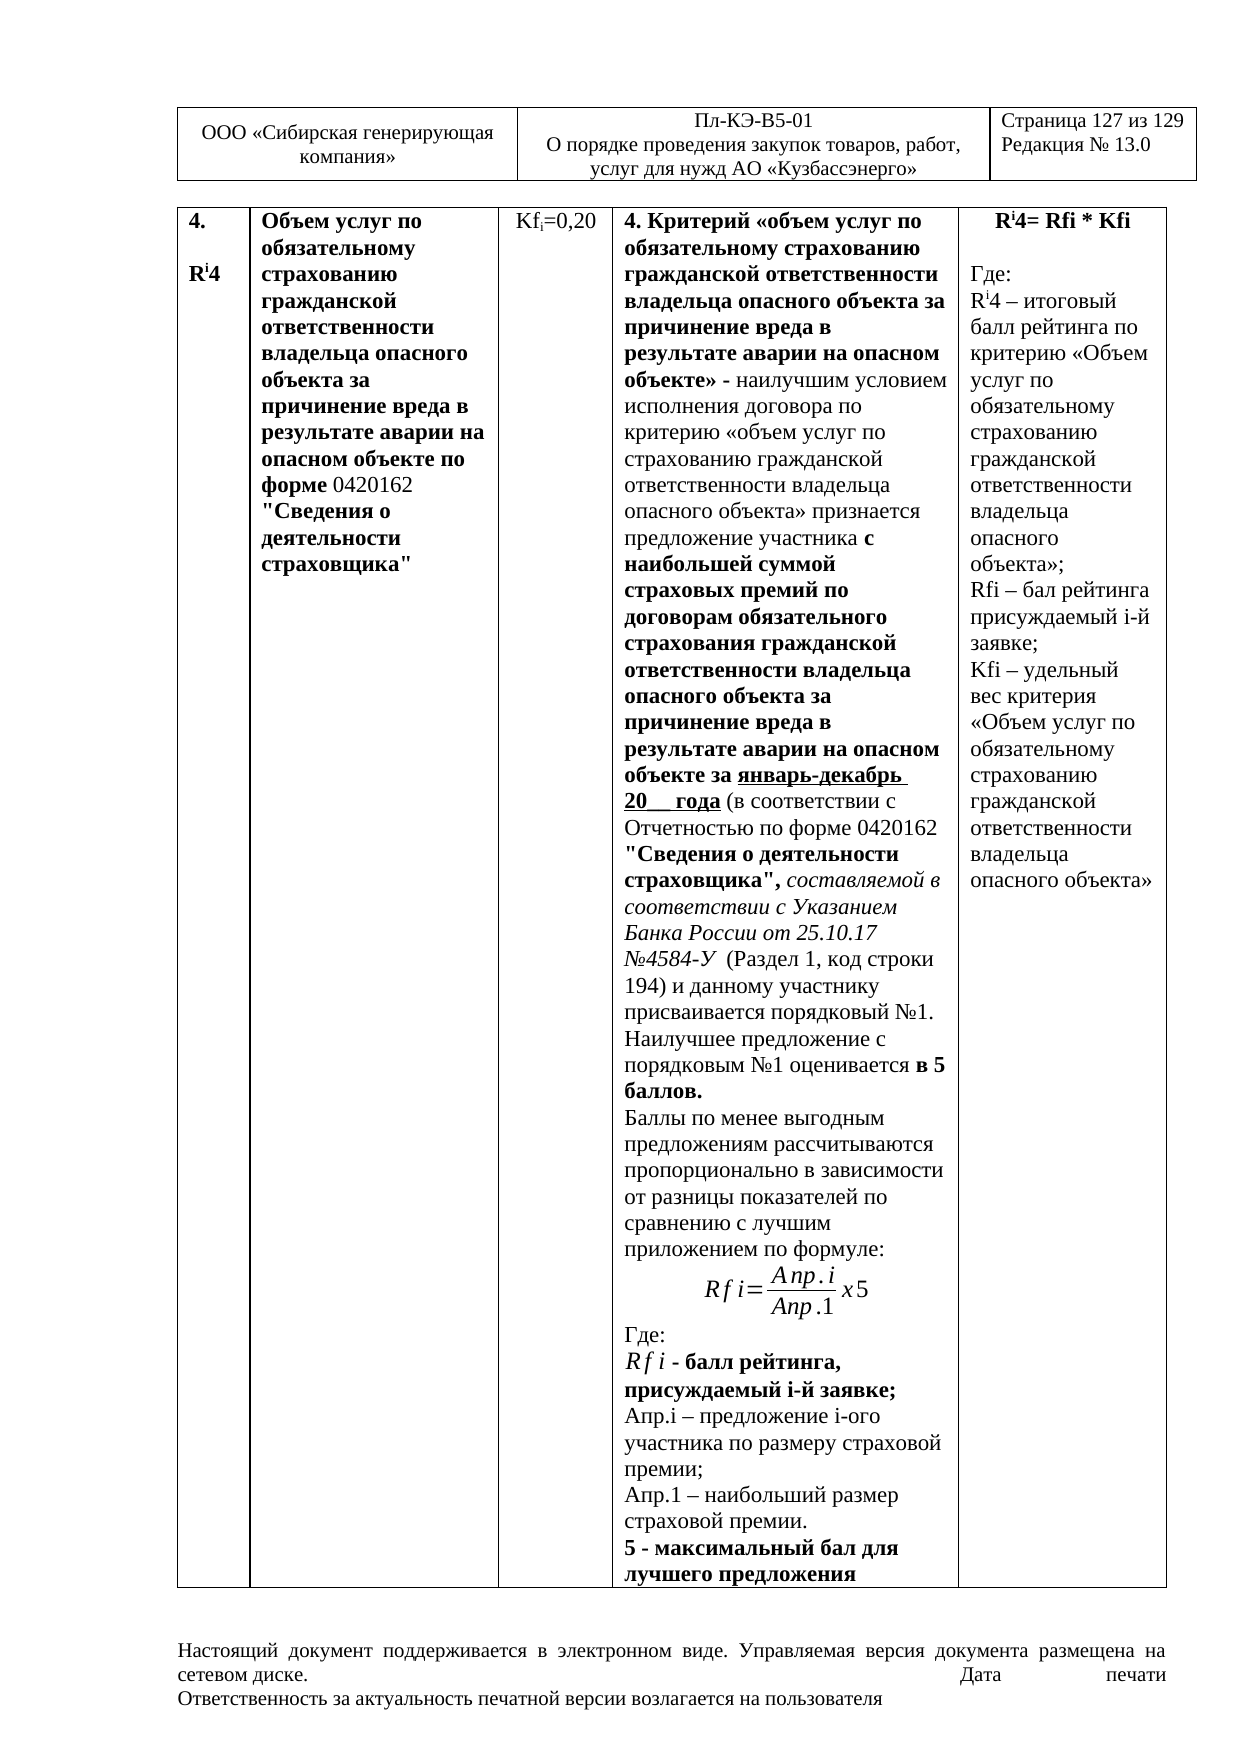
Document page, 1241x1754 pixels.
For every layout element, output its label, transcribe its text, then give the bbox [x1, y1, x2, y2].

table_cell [959, 208, 1166, 1587]
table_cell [251, 208, 498, 1587]
table_cell Kfi=0,20 [499, 208, 612, 1587]
table_cell 4. Ri4 [178, 208, 249, 1587]
